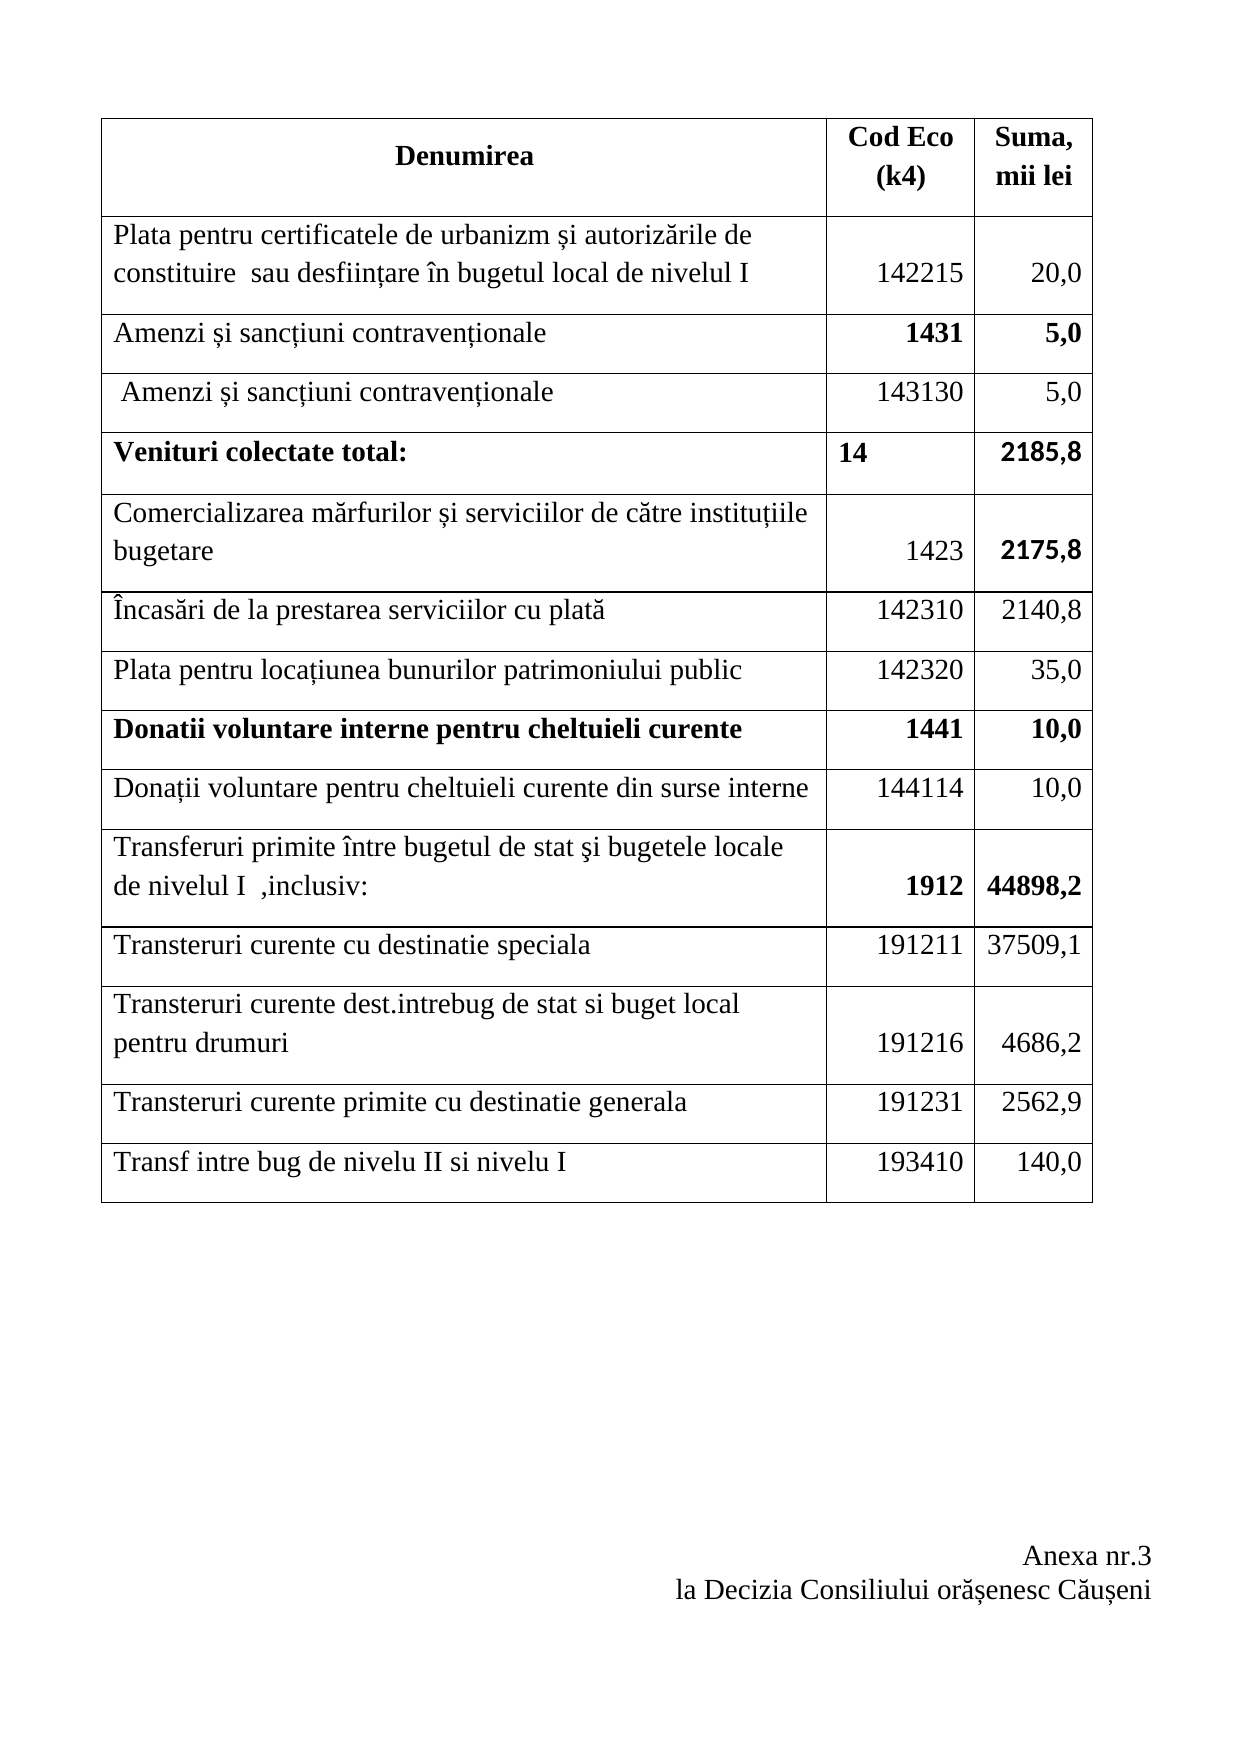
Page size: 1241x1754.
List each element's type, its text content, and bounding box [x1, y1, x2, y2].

table_cell Donații voluntare pentru cheltuieli curente din surse interne [102, 770, 826, 828]
table_cell Amenzi și sancțiuni contravenționale [102, 374, 826, 432]
table_cell 142310 [827, 593, 974, 651]
text la Decizia Consiliului orășenesc Căușeni [103, 1572, 1152, 1606]
table_cell 20,0 [975, 217, 1092, 314]
table_cell 2562,9 [975, 1085, 1092, 1143]
table_cell Comercializarea mărfurilor și serviciilor de către instituțiile bugetare [102, 495, 826, 591]
table_cell 10,0 [975, 770, 1092, 828]
table_cell 4686,2 [975, 987, 1092, 1083]
table_cell Transf intre bug de nivelu II si nivelu I [102, 1144, 826, 1202]
table_cell 142320 [827, 652, 974, 710]
table_cell 5,0 [975, 315, 1092, 373]
table_cell 143130 [827, 374, 974, 432]
table_cell 2140,8 [975, 593, 1092, 651]
table_cell 1912 [827, 830, 974, 926]
table_cell 140,0 [975, 1144, 1092, 1202]
table_cell Donatii voluntare interne pentru cheltuieli curente [102, 711, 826, 769]
text Anexa nr.3 [103, 1538, 1152, 1572]
table_header Cod Eco (k4) [827, 119, 974, 216]
table_cell 144114 [827, 770, 974, 828]
table_cell 35,0 [975, 652, 1092, 710]
table_cell Plata pentru locațiunea bunurilor patrimoniului public [102, 652, 826, 710]
table_header Denumirea [102, 119, 826, 216]
table_cell 1423 [827, 495, 974, 591]
table_cell 1441 [827, 711, 974, 769]
table_cell 191231 [827, 1085, 974, 1143]
table_cell 44898,2 [975, 830, 1092, 926]
table_cell 14 [827, 433, 974, 494]
table_cell Încasări de la prestarea serviciilor cu plată [102, 593, 826, 651]
table_cell 193410 [827, 1144, 974, 1202]
table_cell 191216 [827, 987, 974, 1083]
table_cell Venituri colectate total: [102, 433, 826, 494]
table_cell Transteruri curente cu destinatie speciala [102, 928, 826, 986]
table_header Suma, mii lei [975, 119, 1092, 216]
table_cell 2185,8 [975, 433, 1092, 494]
table_cell 2175,8 [975, 495, 1092, 591]
table_cell Transteruri curente dest.intrebug de stat si buget local pentru drumuri [102, 987, 826, 1083]
table_cell 5,0 [975, 374, 1092, 432]
table_cell 1431 [827, 315, 974, 373]
table_cell Transteruri curente primite cu destinatie generala [102, 1085, 826, 1143]
table_cell Plata pentru certificatele de urbanizm și autorizările de constituire sau desființare în bugetul local de nivelul I [102, 217, 826, 314]
table_cell 37509,1 [975, 928, 1092, 986]
table_cell 142215 [827, 217, 974, 314]
table_cell Transferuri primite între bugetul de stat şi bugetele locale de nivelul I ,inclusiv: [102, 830, 826, 926]
table_cell Amenzi și sancțiuni contravenționale [102, 315, 826, 373]
table_cell 10,0 [975, 711, 1092, 769]
table_cell 191211 [827, 928, 974, 986]
